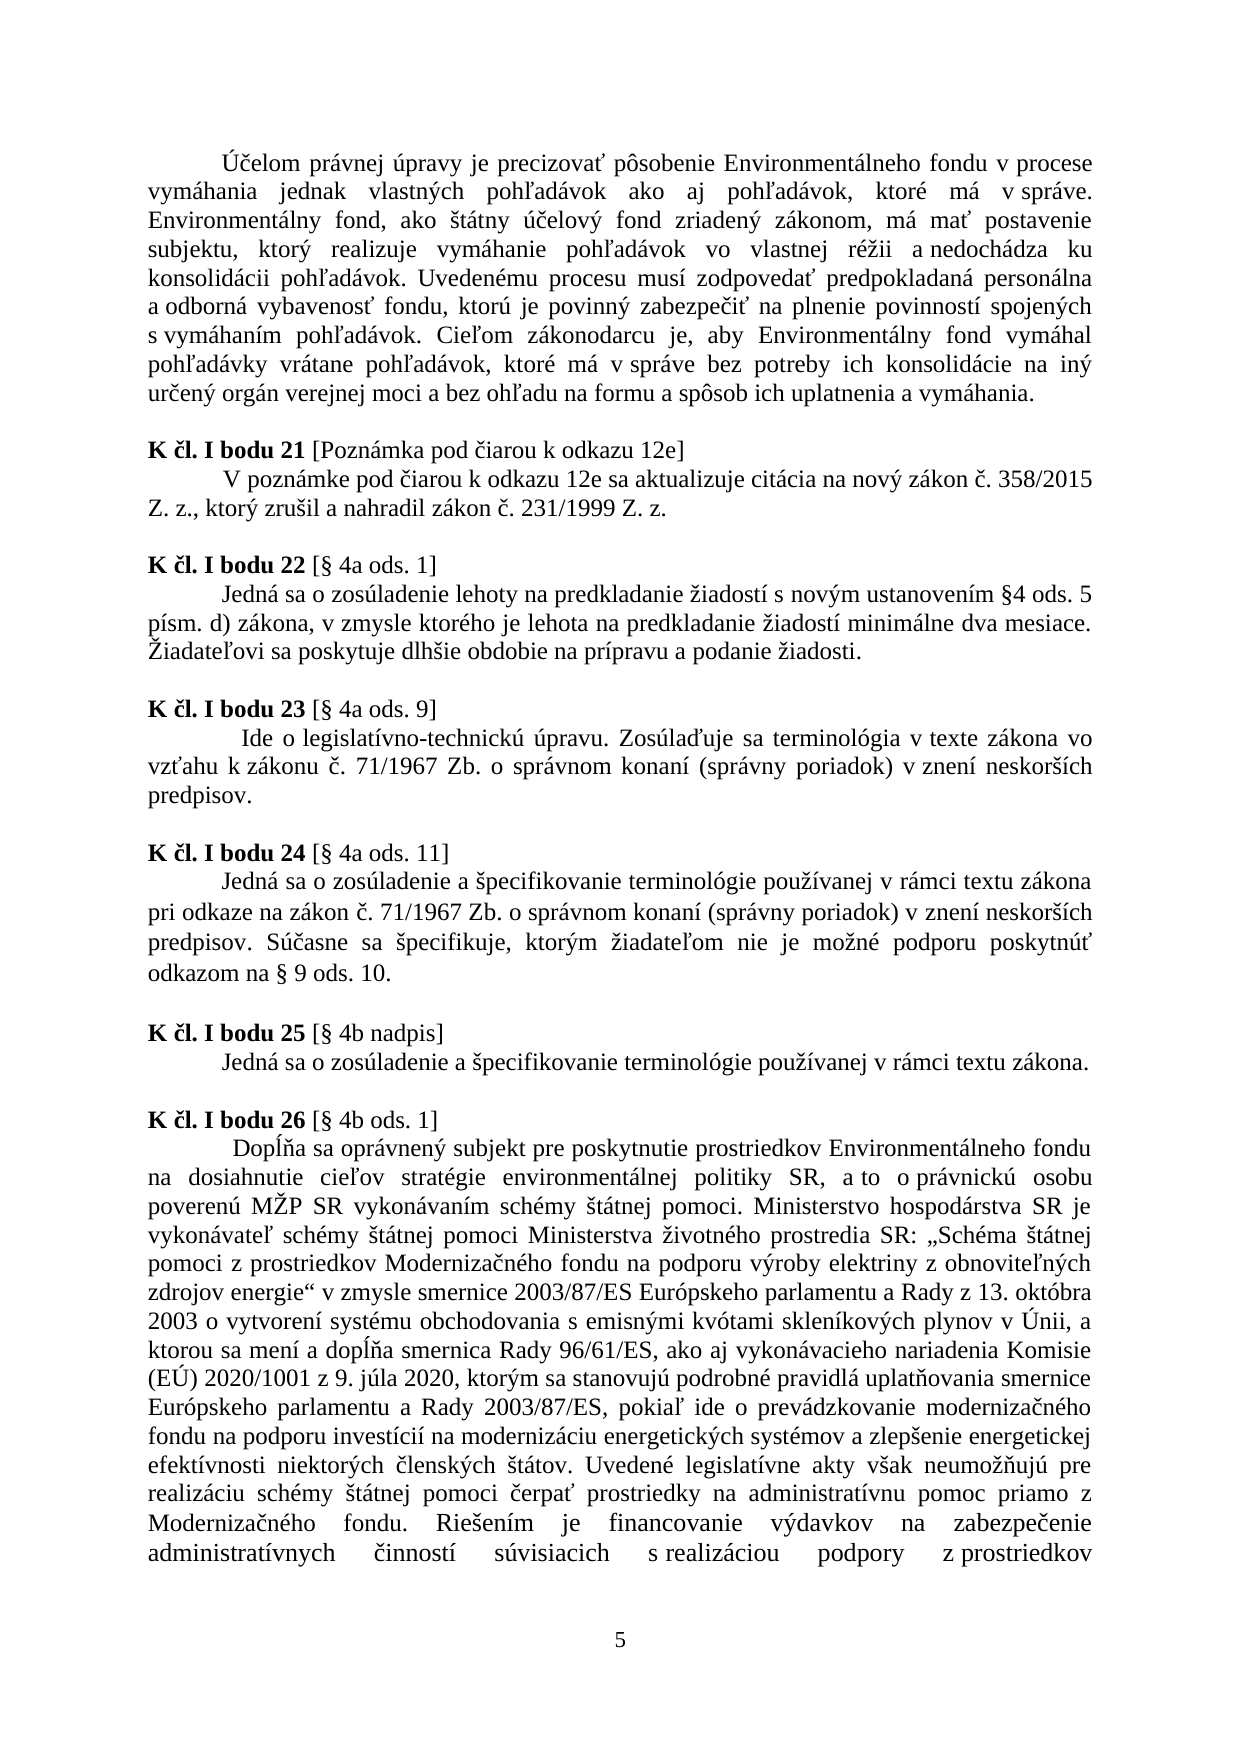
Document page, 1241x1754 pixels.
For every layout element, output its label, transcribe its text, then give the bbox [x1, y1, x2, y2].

list V poznámke pod čiarou k odkazu 12e sa aktualizuje citácia na nový zákon č. 358/2015 Z. z., ktorý zrušil a nahradil zákon č. 231/1999 Z. z. [148, 464, 1092, 521]
list K čl. I bodu 21 [Poznámka pod čiarou k odkazu 12e] [148, 435, 1092, 464]
list K čl. I bodu 22 [§ 4a ods. 1] [148, 550, 1092, 579]
list Jedná sa o zosúladenie lehoty na predkladanie žiadostí s novým ustanovením §4 ods. 5 písm. d) zákona, v zmysle ktorého je lehota na predkladanie žiadostí minimálne dva mesiace. Žiadateľovi sa poskytuje dlhšie obdobie na prípravu a podanie žiadosti. [148, 579, 1092, 665]
text Jedná sa o zosúladenie a špecifikovanie terminológie používanej v rámci textu zákona pri odkaze na zákon č. 71/1967 Zb. o správnom konaní (správny poriadok) v znení neskorších predpisov. Súčasne sa špecifikuje, ktorým žiadateľom nie je možné podporu poskytnúť odkazom na § 9 ods. 10. [148, 866, 1092, 986]
list K čl. I bodu 25 [§ 4b nadpis] [148, 1018, 1092, 1047]
list Ide o legislatívno-technickú úpravu. Zosúlaďuje sa terminológia v texte zákona vo vzťahu k zákonu č. 71/1967 Zb. o správnom konaní (správny poriadok) v znení neskorších predpisov. [148, 723, 1092, 809]
list K čl. I bodu 24 [§ 4a ods. 11] [148, 838, 1092, 866]
list K čl. I bodu 26 [§ 4b ods. 1] [148, 1105, 1092, 1133]
list Jedná sa o zosúladenie a špecifikovanie terminológie používanej v rámci textu zákona. [148, 1047, 1092, 1076]
list K čl. I bodu 23 [§ 4a ods. 9] [148, 694, 1092, 723]
text Účelom právnej úpravy je precizovať pôsobenie Environmentálneho fondu v procese vymáhania jednak vlastných pohľadávok ako aj pohľadávok, ktoré má v správe. Environmentálny fond, ako štátny účelový fond zriadený zákonom, má mať postavenie subjektu, ktorý realizuje vymáhanie pohľadávok vo vlastnej réžii a nedochádza ku konsolidácii pohľadávok. Uvedenému procesu musí zodpovedať predpokladaná personálna a odborná vybavenosť fondu, ktorú je povinný zabezpečiť na plnenie povinností spojených s vymáhaním pohľadávok. Cieľom zákonodarcu je, aby Environmentálny fond vymáhal pohľadávky vrátane pohľadávok, ktoré má v správe bez potreby ich konsolidácie na iný určený orgán verejnej moci a bez ohľadu na formu a spôsob ich uplatnenia a vymáhania. [148, 148, 1092, 406]
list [148, 1133, 1092, 1567]
